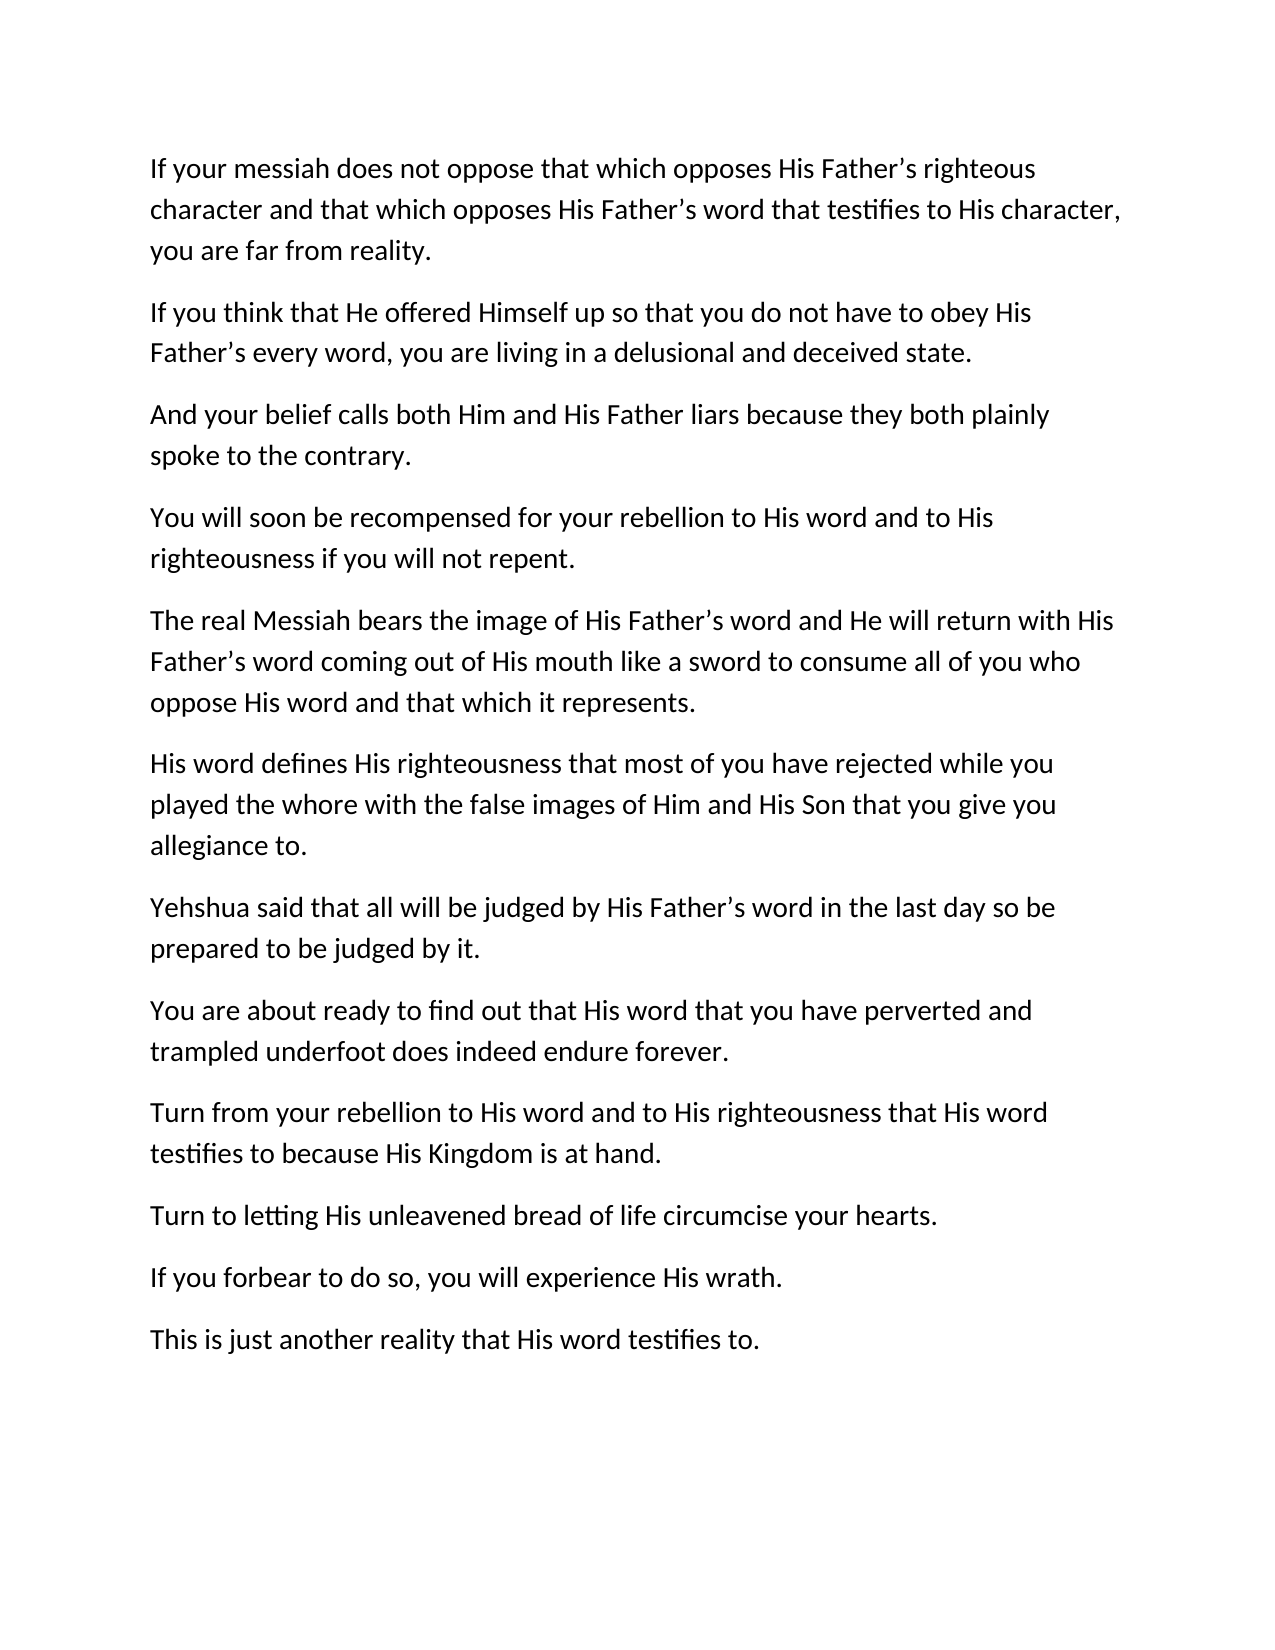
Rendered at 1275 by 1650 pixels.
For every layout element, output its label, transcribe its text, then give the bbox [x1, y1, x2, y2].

text If you think that He offered Himself up so that you do not have to obey His Father’s every word, you are living in a delusional and deceived state. [150, 294, 1125, 370]
text Turn from your rebellion to His word and to His righteousness that His word testifies to because His Kingdom is at hand. [150, 1094, 1125, 1171]
text And your belief calls both Him and His Father liars because they both plainly spoke to the contrary. [150, 396, 1125, 473]
text You are about ready to find out that His word that you have perverted and trampled underfoot does indeed endure forever. [150, 992, 1125, 1068]
text His word defines His righteousness that most of you have rejected while you played the whore with the false images of Him and His Son that you give you allegiance to. [150, 745, 1125, 863]
text Yehshua said that all will be judged by His Father’s word in the last day so be prepared to be judged by it. [150, 889, 1125, 966]
text If your messiah does not oppose that which opposes His Father’s righteous character and that which opposes His Father’s word that testifies to His character, you are far from reality. [150, 150, 1125, 267]
text You will soon be recompensed for your rebellion to His word and to His righteousness if you will not repent. [150, 499, 1125, 576]
text The real Messiah bears the image of His Father’s word and He will return with His Father’s word coming out of His mouth like a sword to consume all of you who oppose His word and that which it represents. [150, 602, 1125, 719]
text If you forbear to do so, you will experience His wrath. [150, 1259, 1125, 1294]
text Turn to letting His unleavened bread of life circumcise your hearts. [150, 1197, 1125, 1233]
text This is just another reality that His word testifies to. [150, 1321, 1125, 1356]
